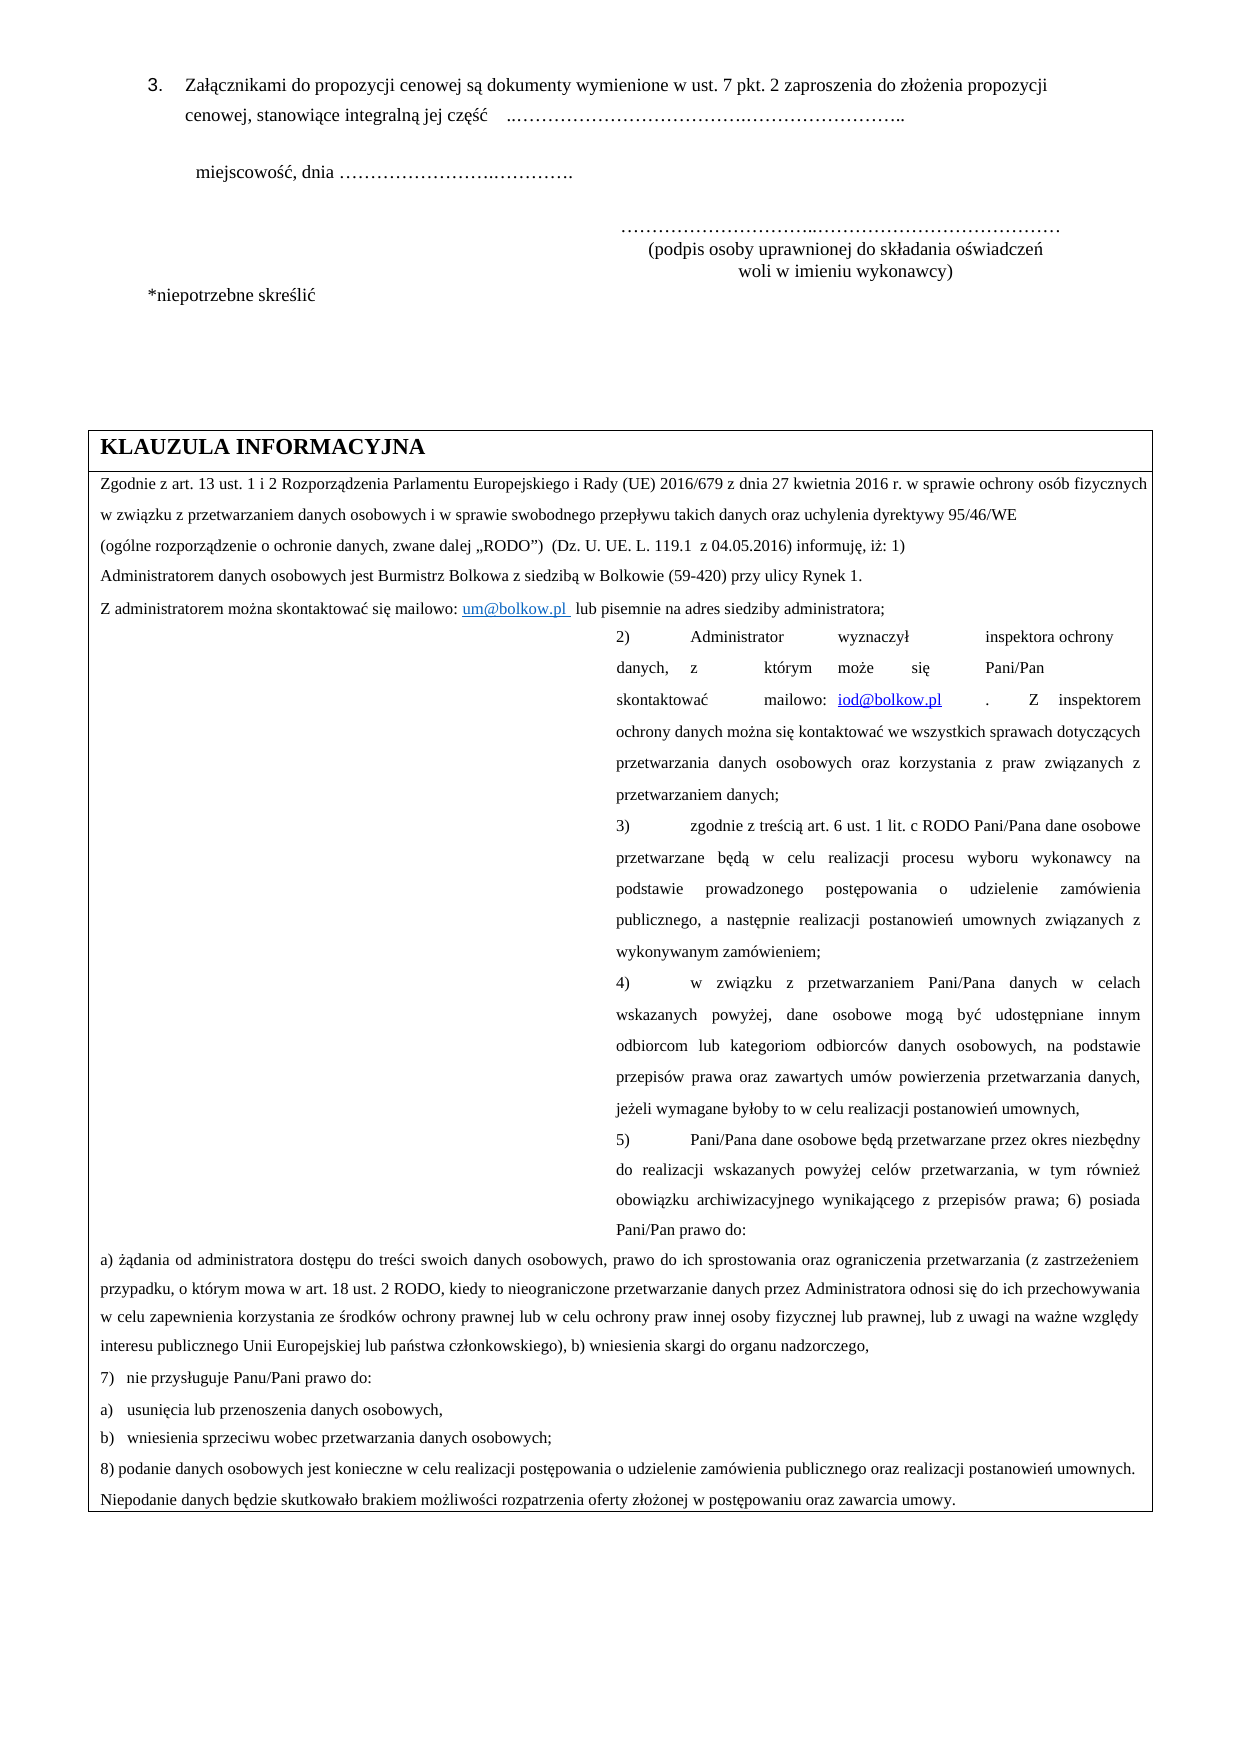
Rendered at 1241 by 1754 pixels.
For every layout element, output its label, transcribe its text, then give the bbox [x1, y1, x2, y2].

list Załącznikami do propozycji cenowej są dokumenty wymienione w ust. 7 pkt. 2 zaproszenia do złożenia propozycji cenowej, stanowiące integralną jej część ..……………………………….…………………….. [147, 74, 1095, 125]
table_cell Zgodnie z art. 13 ust. 1 i 2 Rozporządzenia Parlamentu Europejskiego i Rady (UE) 2016/679 z dnia 27 kwietnia 2016 r. w sprawie ochrony osób fizycznych w związku z przetwarzaniem danych osobowych i w sprawie swobodnego przepływu takich danych oraz uchylenia dyrektywy 95/46/WE (ogólne rozporządzenie o ochronie danych, zwane dalej „RODO”) (Dz. U. UE. L. 119.1 z 04.05.2016) informuję, iż: 1) Administratorem danych osobowych jest Burmistrz Bolkowa z siedzibą w Bolkowie (59-420) przy ulicy Rynek 1. Z administratorem można skontaktować się mailowo: um@bolkow.pl lub pisemnie na adres siedziby administratora; Administrator wyznaczył inspektora ochrony danych, z którym może się Pani/Pan skontaktować mailowo: iod@bolkow.pl . Z inspektorem ochrony danych można się kontaktować we wszystkich sprawach dotyczących przetwarzania danych osobowych oraz korzystania z praw związanych z przetwarzaniem danych; zgodnie z treścią art. 6 ust. 1 lit. c RODO Pani/Pana dane osobowe przetwarzane będą w celu realizacji procesu wyboru wykonawcy na podstawie prowadzonego postępowania o udzielenie zamówienia publicznego, a następnie realizacji postanowień umownych związanych z wykonywanym zamówieniem; w związku z przetwarzaniem Pani/Pana danych w celach wskazanych powyżej, dane osobowe mogą być udostępniane innym odbiorcom lub kategoriom odbiorców danych osobowych, na podstawie przepisów prawa oraz zawartych umów powierzenia przetwarzania danych, jeżeli wymagane byłoby to w celu realizacji postanowień umownych, Pani/Pana dane osobowe będą przetwarzane przez okres niezbędny do realizacji wskazanych powyżej celów przetwarzania, w tym również obowiązku archiwizacyjnego wynikającego z przepisów prawa; 6) posiada Pani/Pan prawo do: a) żądania od administratora dostępu do treści swoich danych osobowych, prawo do ich sprostowania oraz ograniczenia przetwarzania (z zastrzeżeniem przypadku, o którym mowa w art. 18 ust. 2 RODO, kiedy to nieograniczone przetwarzanie danych przez Administratora odnosi się do ich przechowywania w celu zapewnienia korzystania ze środków ochrony prawnej lub w celu ochrony praw innej osoby fizycznej lub prawnej, lub z uwagi na ważne względy interesu publicznego Unii Europejskiej lub państwa członkowskiego), b) wniesienia skargi do organu nadzorczego, 7) nie przysługuje Panu/Pani prawo do: usunięcia lub przenoszenia danych osobowych, wniesienia sprzeciwu wobec przetwarzania danych osobowych; 8) podanie danych osobowych jest konieczne w celu realizacji postępowania o udzielenie zamówienia publicznego oraz realizacji postanowień umownych. Niepodanie danych będzie skutkowało brakiem możliwości rozpatrzenia oferty złożonej w postępowaniu oraz zawarcia umowy. [89, 472, 1152, 1511]
text miejscowość, dnia …………………….…………. [196, 161, 1095, 182]
text *niepotrzebne skreślić [147, 284, 1095, 305]
text (podpis osoby uprawnionej do składania oświadczeń woli w imieniu wykonawcy) [603, 238, 1088, 282]
table_header KLAUZULA INFORMACYJNA [89, 431, 1152, 471]
text …………………………..………………………………… [620, 214, 1095, 236]
